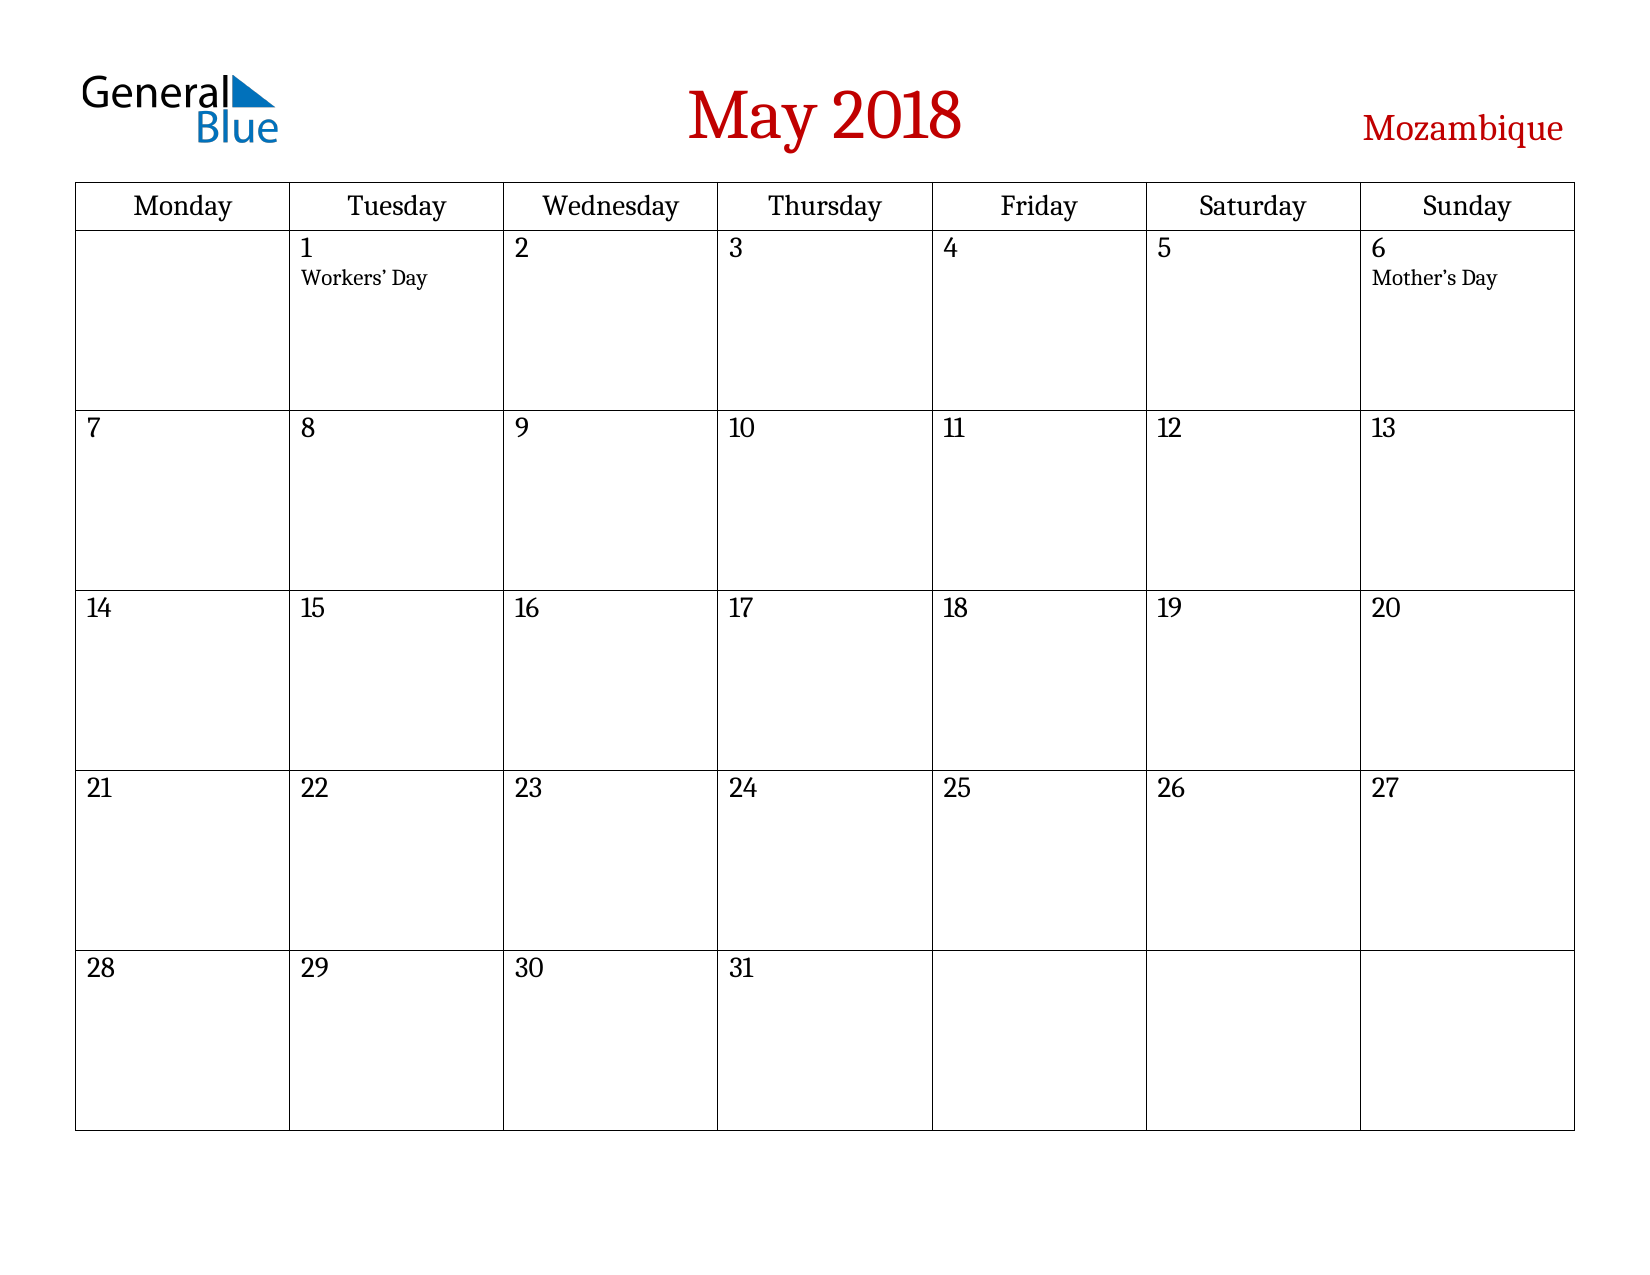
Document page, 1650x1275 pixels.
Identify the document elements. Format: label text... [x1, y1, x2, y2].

table_cell 4 [933, 231, 1146, 264]
table_cell [718, 445, 932, 590]
table_cell 23 [504, 771, 717, 805]
table_cell [76, 985, 289, 1130]
table_header May 2018 [504, 75, 1146, 182]
table_cell [504, 265, 717, 410]
table_cell 20 [1361, 591, 1574, 625]
table_cell [504, 805, 717, 950]
table_cell 9 [504, 411, 717, 444]
table_cell [76, 805, 289, 950]
table_cell 12 [1147, 411, 1360, 444]
table_cell Wednesday [504, 183, 717, 230]
table_cell [933, 445, 1146, 590]
table_cell 5 [1147, 231, 1360, 264]
table_cell 31 [718, 951, 932, 985]
table_cell [1147, 625, 1360, 770]
table_cell [1361, 951, 1574, 985]
table_cell 30 [504, 951, 717, 985]
table_header [76, 75, 503, 182]
table_cell 28 [76, 951, 289, 985]
table_cell 18 [933, 591, 1146, 625]
table_cell [1147, 805, 1360, 950]
table_cell [290, 985, 503, 1130]
table_cell [718, 805, 932, 950]
table_cell 14 [76, 591, 289, 625]
table_cell [718, 985, 932, 1130]
table_cell Workers’ Day [290, 265, 503, 410]
table_cell [933, 805, 1146, 950]
table_cell [290, 445, 503, 590]
table_cell Thursday [718, 183, 932, 230]
table_cell Sunday [1361, 183, 1574, 230]
table_cell 13 [1361, 411, 1574, 444]
table_cell 3 [718, 231, 932, 264]
table_cell [76, 445, 289, 590]
table_cell Tuesday [290, 183, 503, 230]
table_cell 6 [1361, 231, 1574, 264]
table_cell 15 [290, 591, 503, 625]
table_header Mozambique [1146, 75, 1574, 182]
table_cell 11 [933, 411, 1146, 444]
table_cell [76, 625, 289, 770]
table_cell [76, 231, 289, 264]
table_cell 2 [504, 231, 717, 264]
table_cell [1147, 951, 1360, 985]
table_cell [933, 985, 1146, 1130]
table_cell [290, 625, 503, 770]
table_cell [290, 805, 503, 950]
table_cell 10 [718, 411, 932, 444]
table_cell Monday [76, 183, 289, 230]
picture [82, 75, 278, 143]
table_cell 1 [290, 231, 503, 264]
table_cell 21 [76, 771, 289, 805]
table_cell Mother’s Day [1361, 265, 1574, 410]
table_cell 22 [290, 771, 503, 805]
table_cell [504, 445, 717, 590]
table_cell [1361, 805, 1574, 950]
table_cell 16 [504, 591, 717, 625]
table_cell [1147, 265, 1360, 410]
table_cell [1361, 985, 1574, 1130]
table_cell 25 [933, 771, 1146, 805]
table_cell [504, 985, 717, 1130]
table_cell [76, 265, 289, 410]
table_cell [718, 265, 932, 410]
table_cell 29 [290, 951, 503, 985]
table_cell 24 [718, 771, 932, 805]
table_cell 19 [1147, 591, 1360, 625]
table_cell Friday [933, 183, 1146, 230]
table_cell 26 [1147, 771, 1360, 805]
table_cell 17 [718, 591, 932, 625]
table_cell [718, 625, 932, 770]
table_cell [1361, 445, 1574, 590]
table_cell [1147, 445, 1360, 590]
table_cell [933, 265, 1146, 410]
table_cell 27 [1361, 771, 1574, 805]
table_cell [504, 625, 717, 770]
table_cell Saturday [1147, 183, 1360, 230]
table_cell [933, 625, 1146, 770]
table_cell [933, 951, 1146, 985]
table_cell 8 [290, 411, 503, 444]
table_cell 7 [76, 411, 289, 444]
table_cell [1361, 625, 1574, 770]
table_cell [1147, 985, 1360, 1130]
